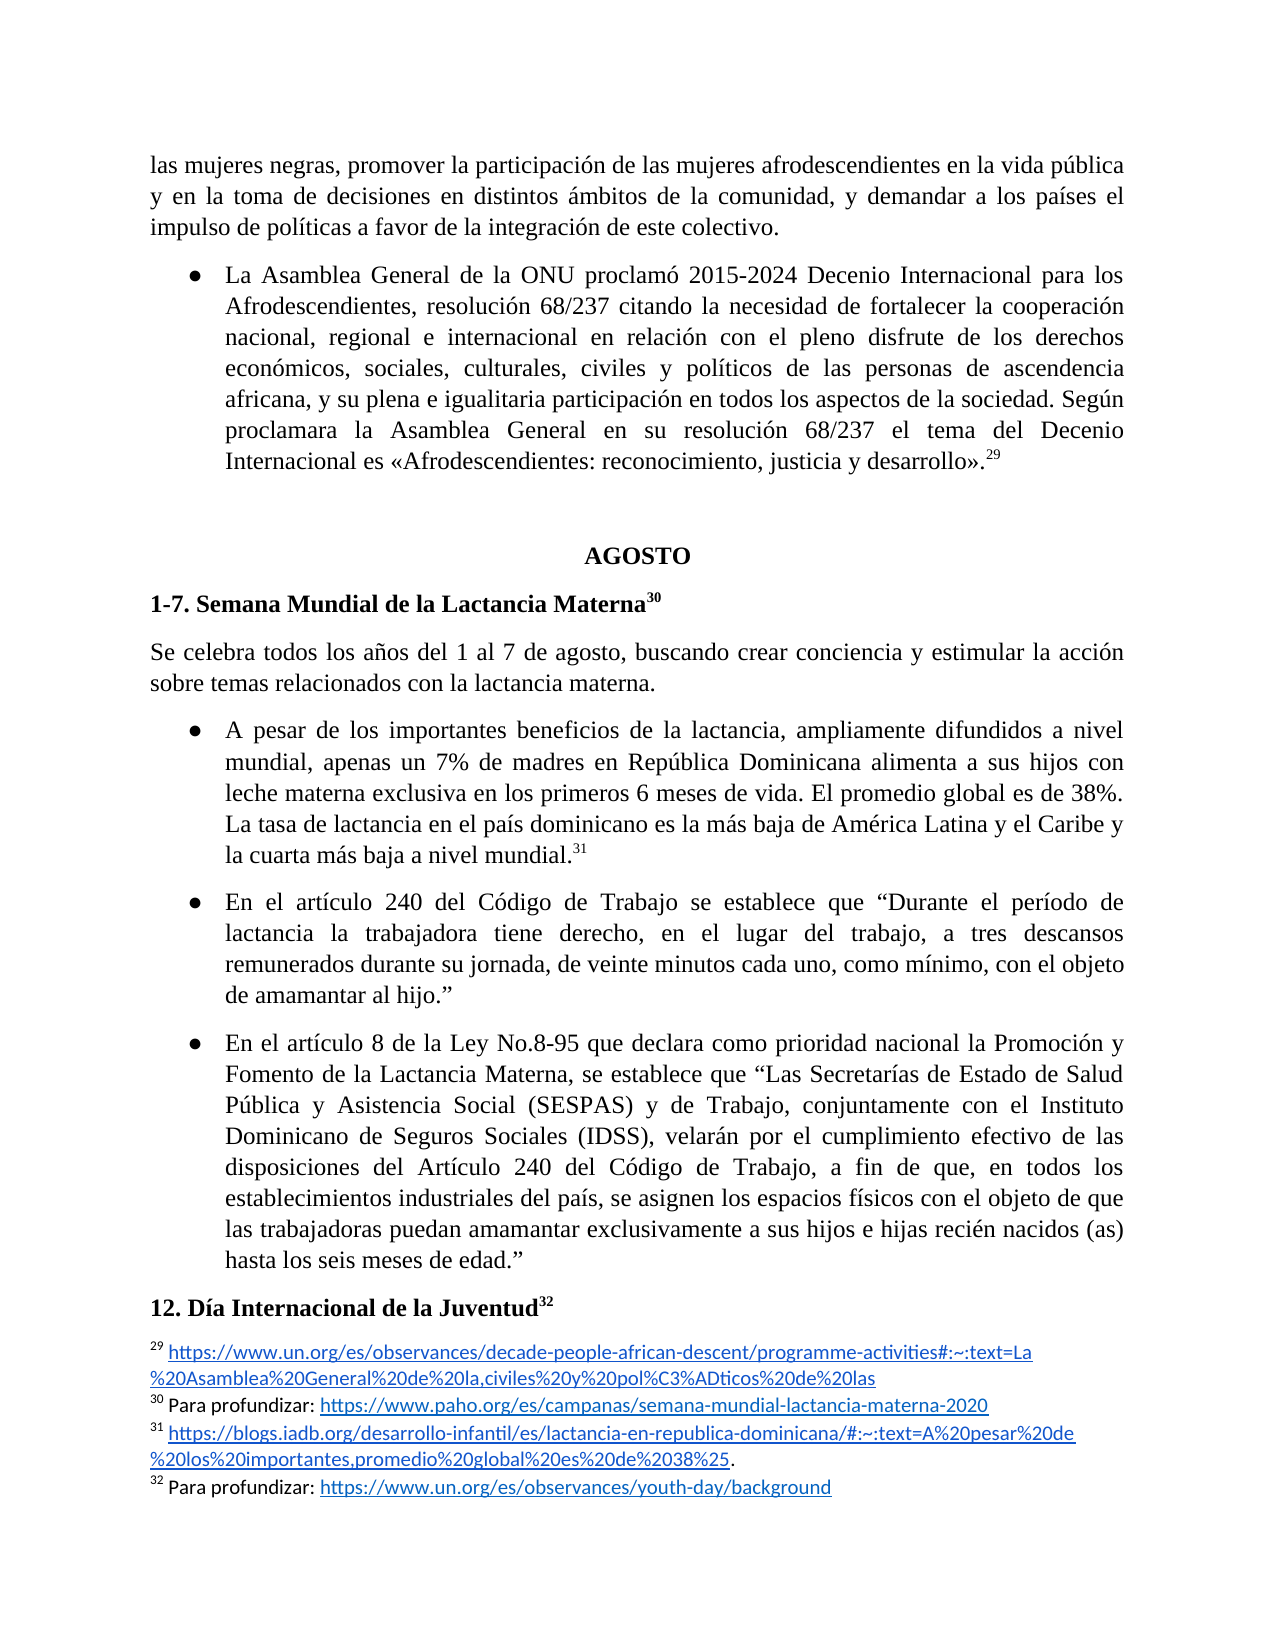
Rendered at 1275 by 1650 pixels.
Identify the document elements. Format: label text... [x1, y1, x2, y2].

text Se celebra todos los años del 1 al 7 de agosto, buscando crear conciencia y estimular la acción sobre temas relacionados con la lactancia materna. [150, 637, 1125, 697]
list En el artículo 8 de la Ley No.8-95 que declara como prioridad nacional la Promoción y Fomento de la Lactancia Materna, se establece que “Las Secretarías de Estado de Salud Pública y Asistencia Social (SESPAS) y de Trabajo, conjuntamente con el Instituto Dominicano de Seguros Sociales (IDSS), velarán por el cumplimiento efectivo de las disposiciones del Artículo 240 del Código de Trabajo, a fin de que, en todos los establecimientos industriales del país, se asignen los espacios físicos con el objeto de que las trabajadoras puedan amamantar exclusivamente a sus hijos e hijas recién nacidos (as) hasta los seis meses de edad.” [187, 1028, 1125, 1274]
list A pesar de los importantes beneficios de la lactancia, ampliamente difundidos a nivel mundial, apenas un 7% de madres en República Dominicana alimenta a sus hijos con leche materna exclusiva en los primeros 6 meses de vida. El promedio global es de 38%. La tasa de lactancia en el país dominicano es la más baja de América Latina y el Caribe y la cuarta más baja a nivel mundial. [187, 716, 1125, 868]
list En el artículo 240 del Código de Trabajo se establece que “Durante el período de lactancia la trabajadora tiene derecho, en el lugar del trabajo, a tres descansos remunerados durante su jornada, de veinte minutos cada uno, como mínimo, con el objeto de amamantar al hijo.” [187, 887, 1125, 1009]
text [150, 150, 1125, 241]
text 1-7. Semana Mundial de la Lactancia Materna [150, 589, 1125, 618]
list La Asamblea General de la ONU proclamó 2015-2024 Decenio Internacional para los Afrodescendientes, resolución 68/237 citando la necesidad de fortalecer la cooperación nacional, regional e internacional en relación con el pleno disfrute de los derechos económicos, sociales, culturales, civiles y políticos de las personas de ascendencia africana, y su plena e igualitaria participación en todos los aspectos de la sociedad. Según proclamara la Asamblea General en su resolución 68/237 el tema del Decenio Internacional es «Afrodescendientes: reconocimiento, justicia y desarrollo». [187, 260, 1125, 475]
text AGOSTO [150, 541, 1125, 570]
text 12. Día Internacional de la Juventud [150, 1293, 1125, 1322]
